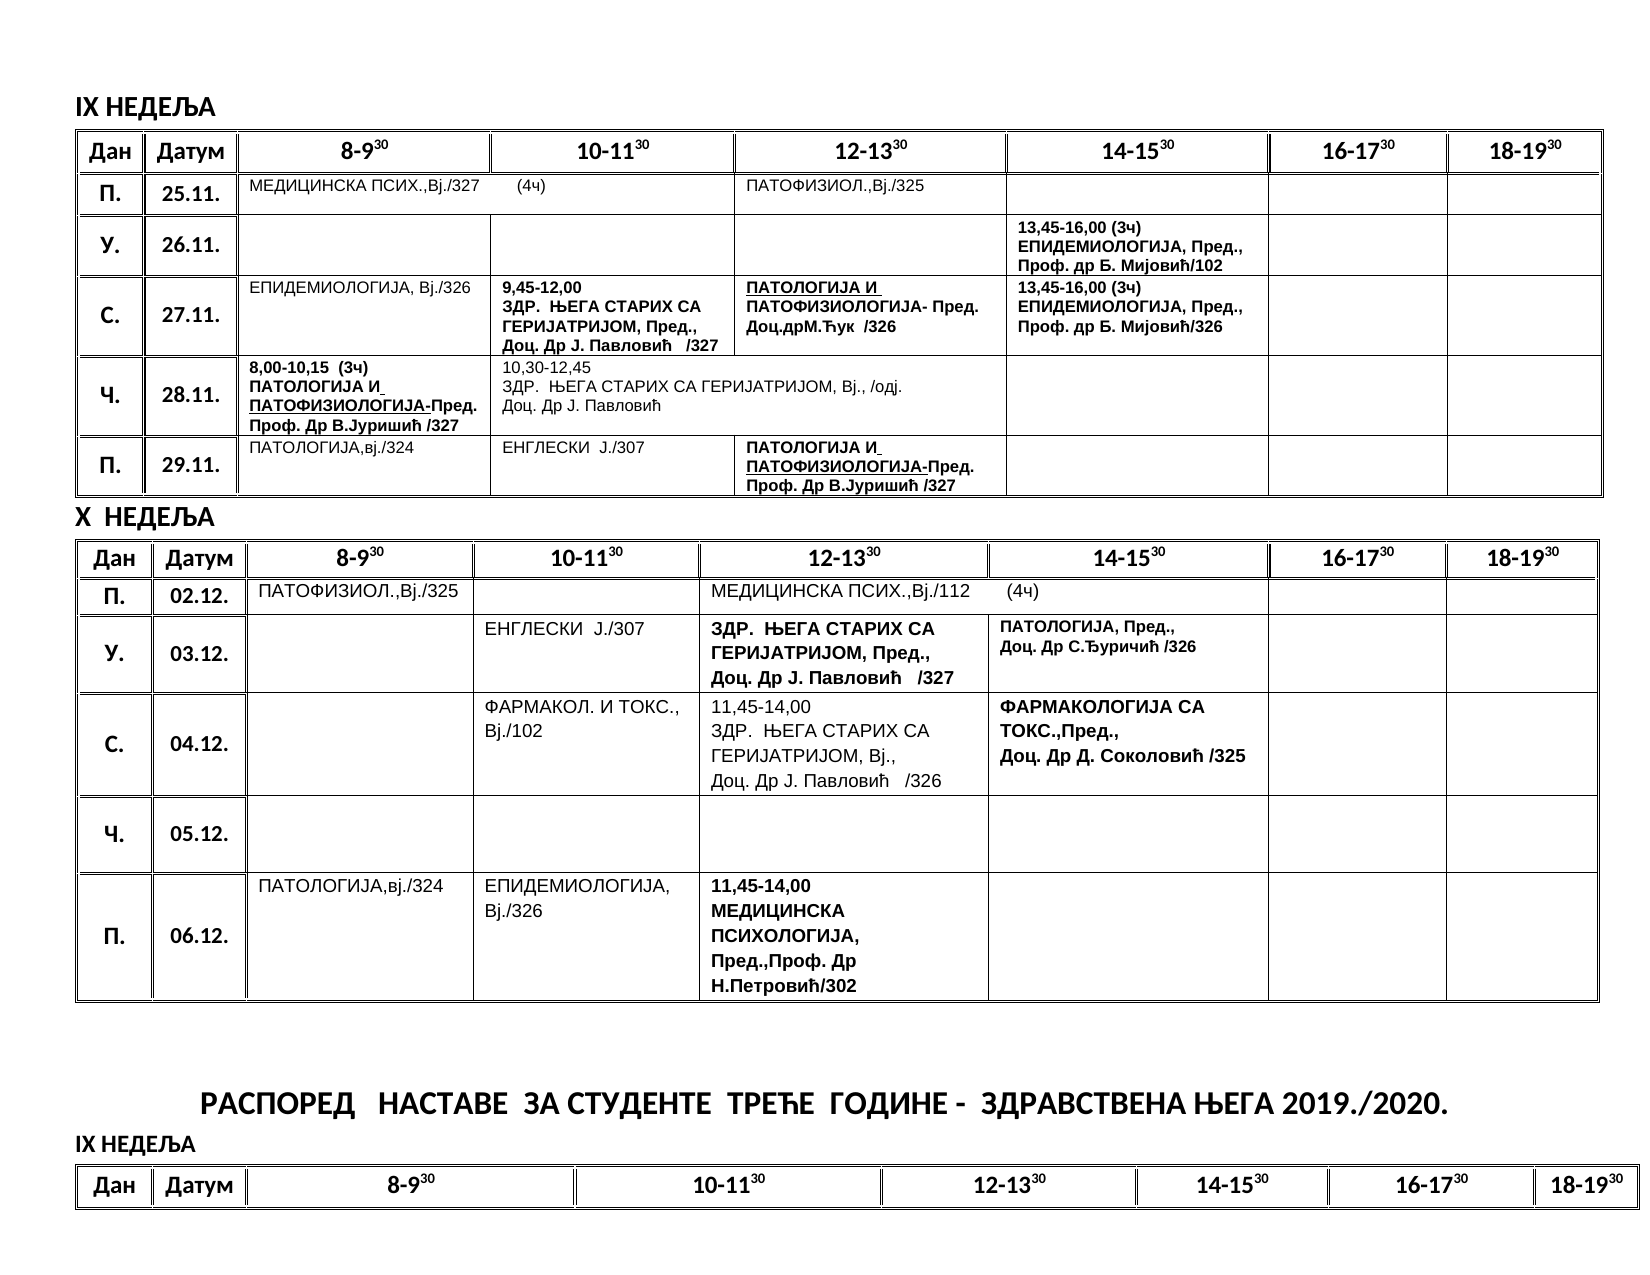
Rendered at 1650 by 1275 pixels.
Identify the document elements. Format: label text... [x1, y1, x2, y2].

table_cell [700, 796, 988, 872]
table_cell [248, 693, 473, 795]
table_cell 04.12. [154, 695, 245, 795]
table_cell ЕПИДЕМИОЛОГИЈА, Вј./326 [474, 873, 699, 1000]
table_cell С. [77, 692, 152, 795]
table_header Датум [144, 130, 238, 172]
table_cell [1269, 276, 1447, 355]
table_cell ФАРМАКОЛОГИЈА СА ТОКС.,Пред., Доц. Др Д. Соколовић /325 [989, 693, 1268, 795]
table_cell [1448, 276, 1601, 355]
table_header 12-1330 [735, 132, 1006, 172]
text iX недеља [75, 1129, 1575, 1159]
table_header 14-1530 [989, 540, 1269, 577]
table_cell [1007, 175, 1268, 214]
table_cell ПАТОФИЗИОЛ.,Вј./325 [248, 580, 473, 614]
table_cell [1269, 580, 1446, 614]
table_cell Ч. [77, 795, 152, 872]
table_cell [1269, 436, 1447, 495]
table_cell [1269, 615, 1446, 692]
table_header 8-930 [247, 542, 473, 577]
table_cell 29.11. [144, 436, 238, 495]
table_cell П. [77, 872, 152, 1000]
table_cell ФАРМАКОЛ. И ТОКС., Вј./102 [474, 693, 699, 795]
table_cell ЕПИДЕМИОЛОГИЈА, Вј./326 [239, 276, 490, 355]
table_cell 02.12. [154, 580, 245, 614]
table_header Дан [78, 542, 152, 577]
table_cell [1447, 615, 1597, 692]
table_cell 06.12. [152, 873, 247, 1000]
table_cell 8,00-10,15 (3ч) ПАТОЛОГИЈА И ПАТОФИЗИОЛОГИЈА-Пред. Проф. Др В.Јуришић /327 [239, 356, 490, 434]
table_cell [1269, 873, 1446, 1000]
table_header 12-1330 [882, 1167, 1136, 1207]
table_cell 13,45-16,00 (3ч) ЕПИДЕМИОЛОГИЈА, Пред., Проф. др Б. Мијовић/326 [1007, 276, 1268, 355]
table_cell ЕНГЛЕСКИ Ј./307 [474, 615, 699, 692]
table_cell 25.11. [146, 175, 236, 214]
text iX недеља [75, 88, 1575, 124]
table_cell У. [77, 614, 152, 692]
table_cell 11,45-14,00 ЗДР. ЊЕГА СТАРИХ СА ГЕРИЈАТРИЈОМ, Вј., Доц. Др Ј. Павловић /326 [700, 693, 988, 795]
table_cell ПАТОЛОГИЈА, Пред., Доц. Др С.Ђуричић /326 [989, 615, 1268, 692]
table_header 16-1730 [1269, 542, 1446, 577]
table_header 14-1530 [1136, 1167, 1328, 1207]
table_cell 05.12. [154, 798, 245, 872]
table_cell [1269, 215, 1447, 275]
table_cell [1269, 175, 1447, 214]
table_header Датум [153, 1165, 247, 1207]
table_cell 13,45-16,00 (3ч) ЕПИДЕМИОЛОГИЈА, Пред., Проф. др Б. Мијовић/102 [1007, 215, 1268, 275]
table_cell У. [77, 214, 144, 275]
table_cell ПАТОЛОГИЈА И ПАТОФИЗИОЛОГИЈА-Пред. Проф. Др В.Јуришић /327 [735, 436, 1006, 495]
table_cell [989, 796, 1268, 872]
table_cell [1269, 693, 1446, 795]
table_cell 26.11. [146, 217, 236, 275]
table_cell ПАТОФИЗИОЛ.,Вј./325 [735, 175, 1006, 214]
table_cell [1448, 215, 1601, 275]
table_header 18-1930 [1447, 132, 1601, 172]
table_cell Ч. [78, 355, 142, 434]
table_cell [1448, 436, 1601, 495]
table_cell [1447, 693, 1597, 795]
table_header 10-1130 [473, 542, 699, 577]
table_cell П. [77, 172, 144, 214]
table_header 10-1130 [575, 1165, 882, 1207]
table_cell 9,45-12,00 ЗДР. ЊЕГА СТАРИХ СА ГЕРИЈАТРИЈОМ, Пред., Доц. Др Ј. Павловић /327 [491, 276, 734, 355]
table_header Дан [77, 130, 144, 172]
table_header 16-1730 [1328, 1165, 1535, 1207]
table_cell [1447, 577, 1597, 614]
table_cell ПАТОЛОГИЈА,вј./324 [247, 873, 473, 1000]
table_cell [1448, 172, 1603, 214]
table_header Дан [78, 1167, 152, 1207]
table_header 8-930 [247, 1165, 575, 1207]
table_cell ПАТОЛОГИЈА И ПАТОФИЗИОЛОГИЈА- Пред. Доц.дрМ.Ћук /326 [735, 276, 1006, 355]
table_cell ЗДР. ЊЕГА СТАРИХ СА ГЕРИЈАТРИЈОМ, Пред., Доц. Др Ј. Павловић /327 [700, 615, 988, 692]
table_cell [239, 215, 490, 275]
table_cell [1007, 436, 1268, 495]
table_header 16-1730 [1269, 132, 1447, 172]
table_cell МЕДИЦИНСКА ПСИХ.,Вј./112 (4ч) [700, 580, 1268, 614]
table_cell [989, 873, 1268, 1000]
table_header Датум [152, 540, 247, 577]
table_cell ЕНГЛЕСКИ Ј./307 [491, 436, 734, 495]
table_cell [1447, 873, 1597, 1000]
text РАСПОРЕД НАСТАВЕ ЗА СТУДЕНТЕ TРЕЋЕ ГОДИНЕ - ЗДРАВСТВЕНА ЊЕГА 2019./2020. [75, 1082, 1575, 1123]
table_cell [1269, 796, 1446, 872]
table_header 18-1930 [1535, 1167, 1637, 1207]
table_cell [491, 215, 734, 275]
table_cell [474, 796, 699, 872]
table_cell [1007, 356, 1268, 434]
table_cell 27.11. [146, 278, 236, 355]
table_cell [1269, 356, 1447, 434]
table_cell 11,45-14,00 МЕДИЦИНСКА ПСИХОЛОГИЈА, Пред.,Проф. Др Н.Петровић/302 [700, 873, 988, 1000]
table_header 18-1930 [1446, 542, 1597, 577]
table_header 8-930 [238, 130, 491, 172]
table_cell П. [78, 435, 144, 495]
table_cell П. [78, 577, 151, 614]
table_cell 10,30-12,45 ЗДР. ЊЕГА СТАРИХ СА ГЕРИЈАТРИЈОМ, Вј., /одј. Доц. Др Ј. Павловић [491, 356, 1006, 434]
table_cell [248, 615, 473, 692]
table_header 10-1130 [491, 130, 735, 172]
table_header 14-1530 [1006, 130, 1269, 172]
table_cell [735, 215, 1006, 275]
table_cell 28.11. [146, 358, 236, 434]
table_cell [248, 796, 473, 872]
table_cell [1448, 356, 1601, 434]
table_header 12-1330 [700, 542, 988, 577]
table_cell 03.12. [154, 617, 245, 692]
table_cell ПАТОЛОГИЈА,вј./324 [238, 436, 490, 495]
text X недеља [75, 498, 1575, 534]
table_cell [474, 580, 699, 614]
table_cell С. [77, 275, 144, 355]
table_cell МЕДИЦИНСКА ПСИХ.,Вј./327 (4ч) [239, 175, 734, 214]
table_cell [1447, 796, 1597, 872]
